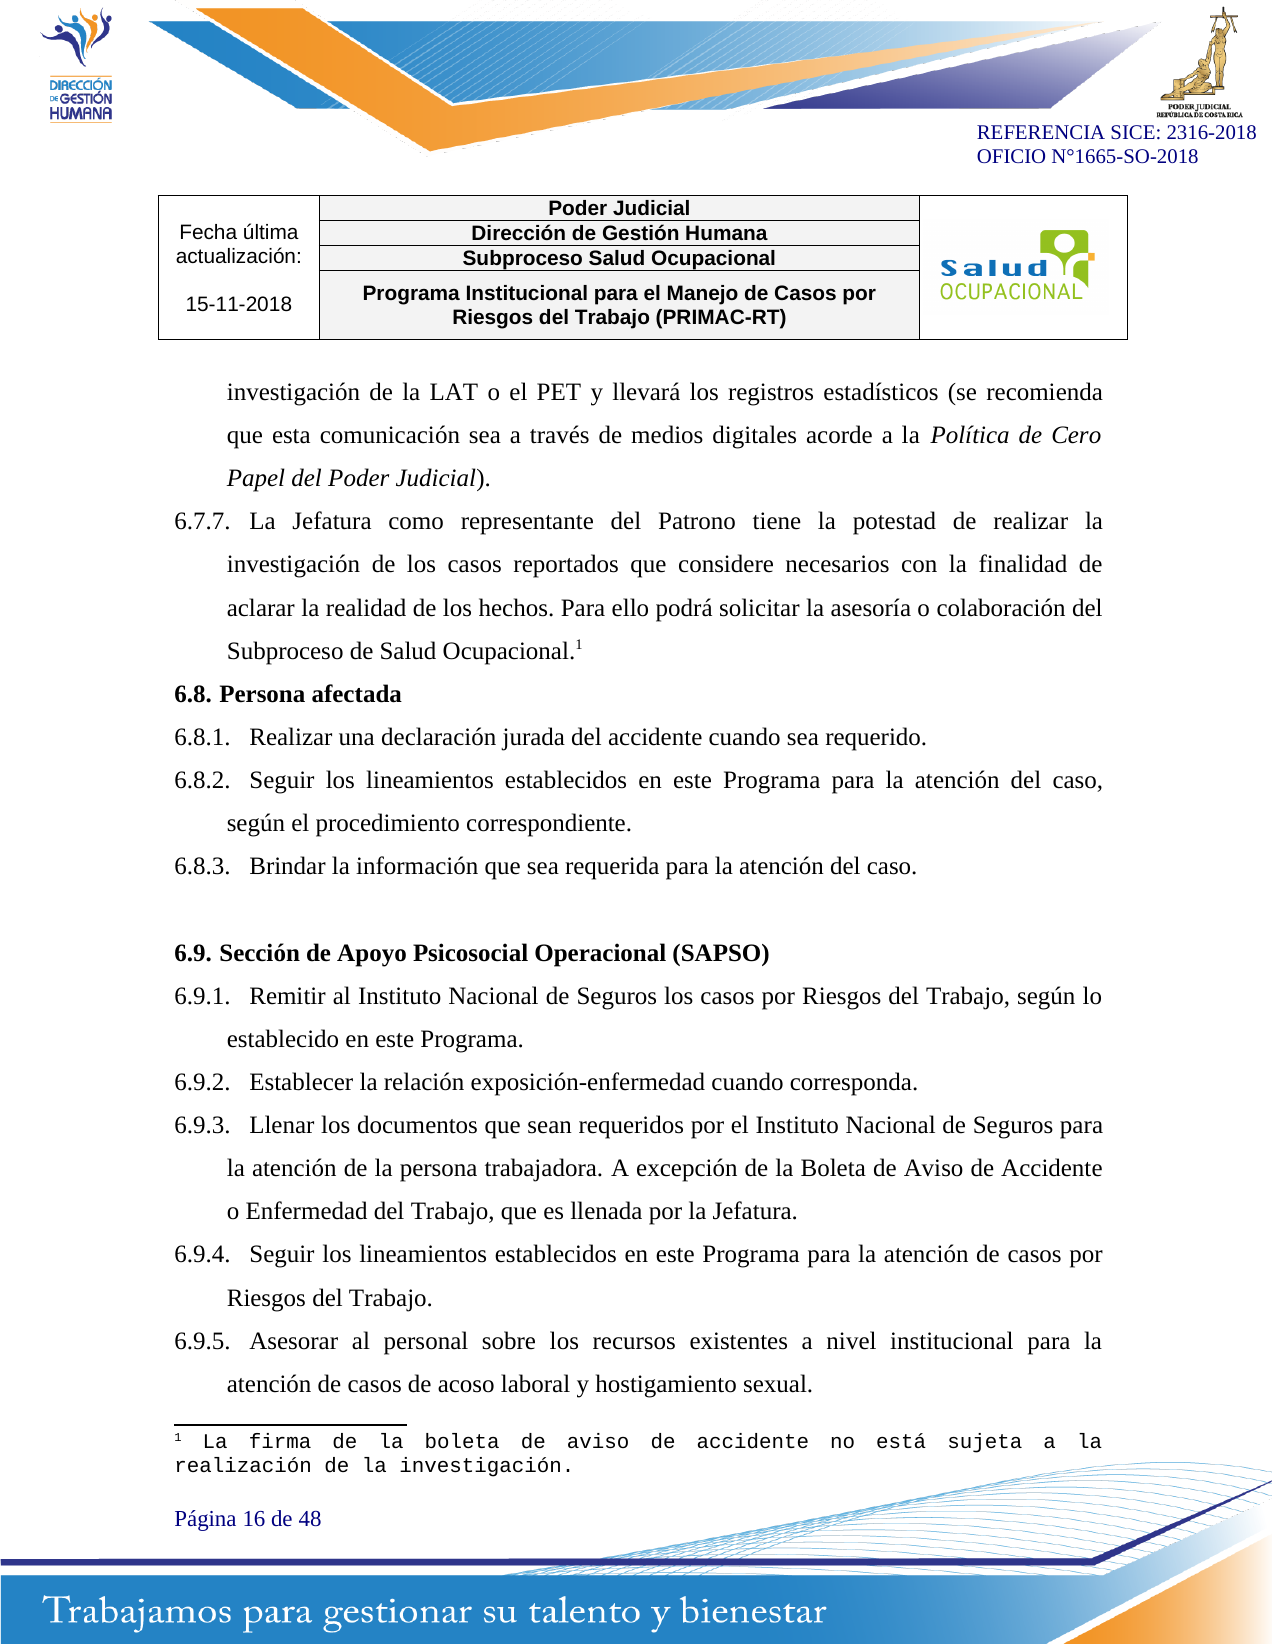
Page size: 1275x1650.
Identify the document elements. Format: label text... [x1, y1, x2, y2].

list Llenar los documentos que sean requeridos por el Instituto Nacional de Seguros para la atención de la persona trabajadora. A excepción de la Boleta de Aviso de Accidente o Enfermedad del Trabajo, que es llenada por la Jefatura. [174, 1110, 1104, 1225]
picture [0, 0, 1274, 160]
list Establecer la relación exposición-enfermedad cuando corresponda. [174, 1067, 1104, 1096]
list La Jefatura como representante del Patrono tiene la potestad de realizar la investigación de los casos reportados que considere necesarios con la finalidad de aclarar la realidad de los hechos. Para ello podrá solicitar la asesoría o colaboración del Subproceso de Salud Ocupacional. [174, 506, 1104, 664]
picture [0, 1462, 1273, 1644]
list Brindar la información que sea requerida para la atención del caso. [174, 851, 1104, 880]
list Persona afectada [174, 679, 1104, 708]
list Asesorar al personal sobre los recursos existentes a nivel institucional para la atención de casos de acoso laboral y hostigamiento sexual. [174, 1326, 1104, 1398]
list Sección de Apoyo Psicosocial Operacional (SAPSO) [174, 938, 1104, 966]
list Remitir al Instituto Nacional de Seguros los casos por Riesgos del Trabajo, según lo establecido en este Programa. [174, 981, 1104, 1053]
list Seguir los lineamientos establecidos en este Programa para la atención de casos por Riesgos del Trabajo. [174, 1239, 1104, 1311]
list Realizar una declaración jurada del accidente cuando sea requerido. [174, 722, 1104, 751]
list Seguir los lineamientos establecidos en este Programa para la atención del caso, según el procedimiento correspondiente. [174, 765, 1104, 837]
